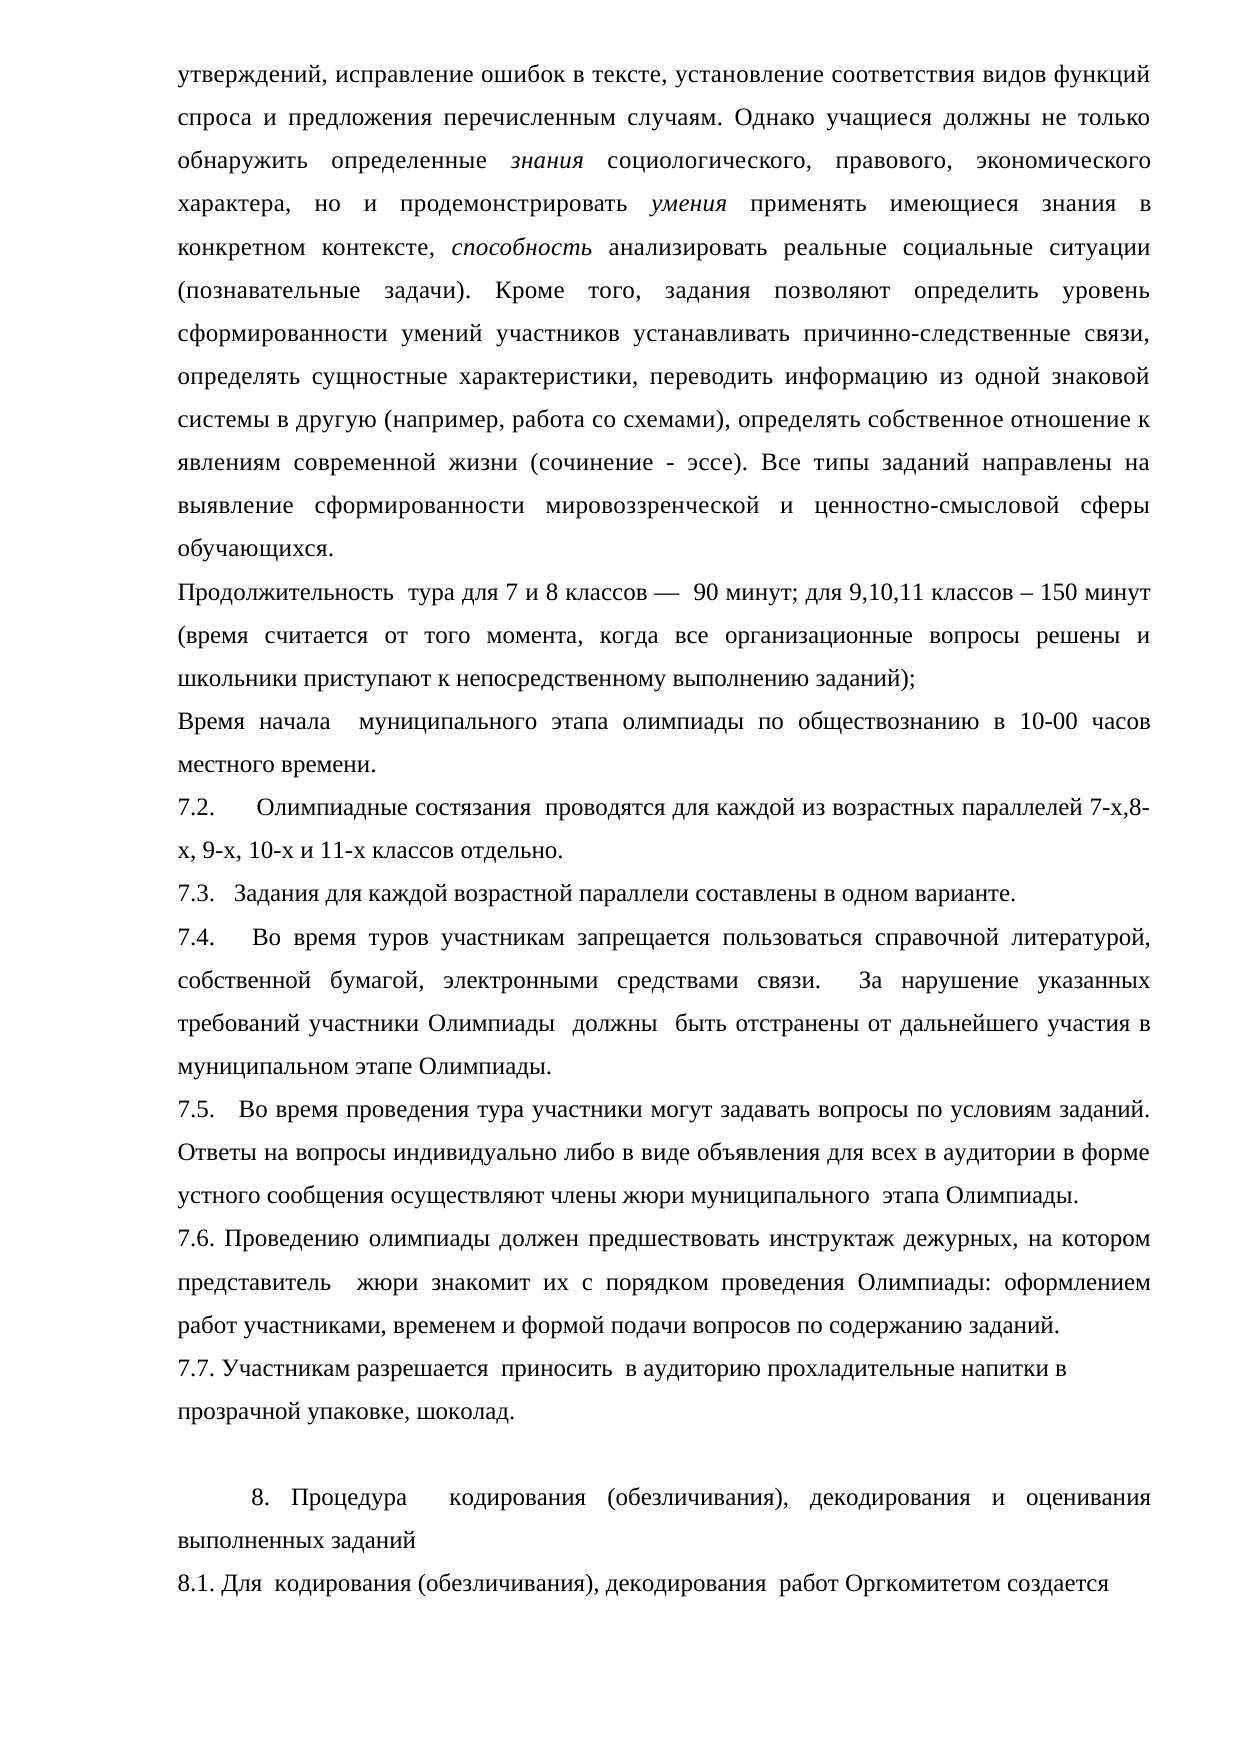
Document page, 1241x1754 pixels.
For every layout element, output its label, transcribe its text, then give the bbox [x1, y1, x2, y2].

text 7.5. Во время проведения тура участники могут задавать вопросы по условиям заданий. Ответы на вопросы индивидуально либо в виде объявления для всех в аудитории в форме устного сообщения осуществляют члены жюри муниципального этапа Олимпиады. [177, 1094, 1152, 1209]
text 7.3. Задания для каждой возрастной параллели составлены в одном варианте. [177, 878, 1152, 907]
text 7.2. Олимпиадные состязания проводятся для каждой из возрастных параллелей 7-х,8-х, 9-х, 10-х и 11-х классов отдельно. [177, 792, 1152, 864]
text 8. Процедура кодирования (обезличивания), декодирования и оценивания выполненных заданий [177, 1482, 1152, 1554]
text Время начала муниципального этапа олимпиады по обществознанию в 10-00 часов местного времени. [177, 706, 1152, 778]
text 7.6. Проведению олимпиады должен предшествовать инструктаж дежурных, на котором представитель жюри знакомит их с порядком проведения Олимпиады: оформлением работ участниками, временем и формой подачи вопросов по содержанию заданий. [177, 1223, 1152, 1338]
text 7.7. Участникам разрешается приносить в аудиторию прохладительные напитки в [177, 1353, 1152, 1382]
text прозрачной упаковке, шоколад. [177, 1396, 1152, 1425]
text 8.1. Для кодирования (обезличивания), декодирования работ Оргкомитетом создается [177, 1568, 1152, 1597]
text 7.4. Во время туров участникам запрещается пользоваться справочной литературой, собственной бумагой, электронными средствами связи. За нарушение указанных требований участники Олимпиады должны быть отстранены от дальнейшего участия в муниципальном этапе Олимпиады. [177, 922, 1152, 1080]
text Продолжительность тура для 7 и 8 классов — 90 минут; для 9,10,11 классов – 150 минут (время считается от того момента, когда все организационные вопросы решены и школьники приступают к непосредственному выполнению заданий); [177, 577, 1152, 692]
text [177, 59, 1152, 562]
